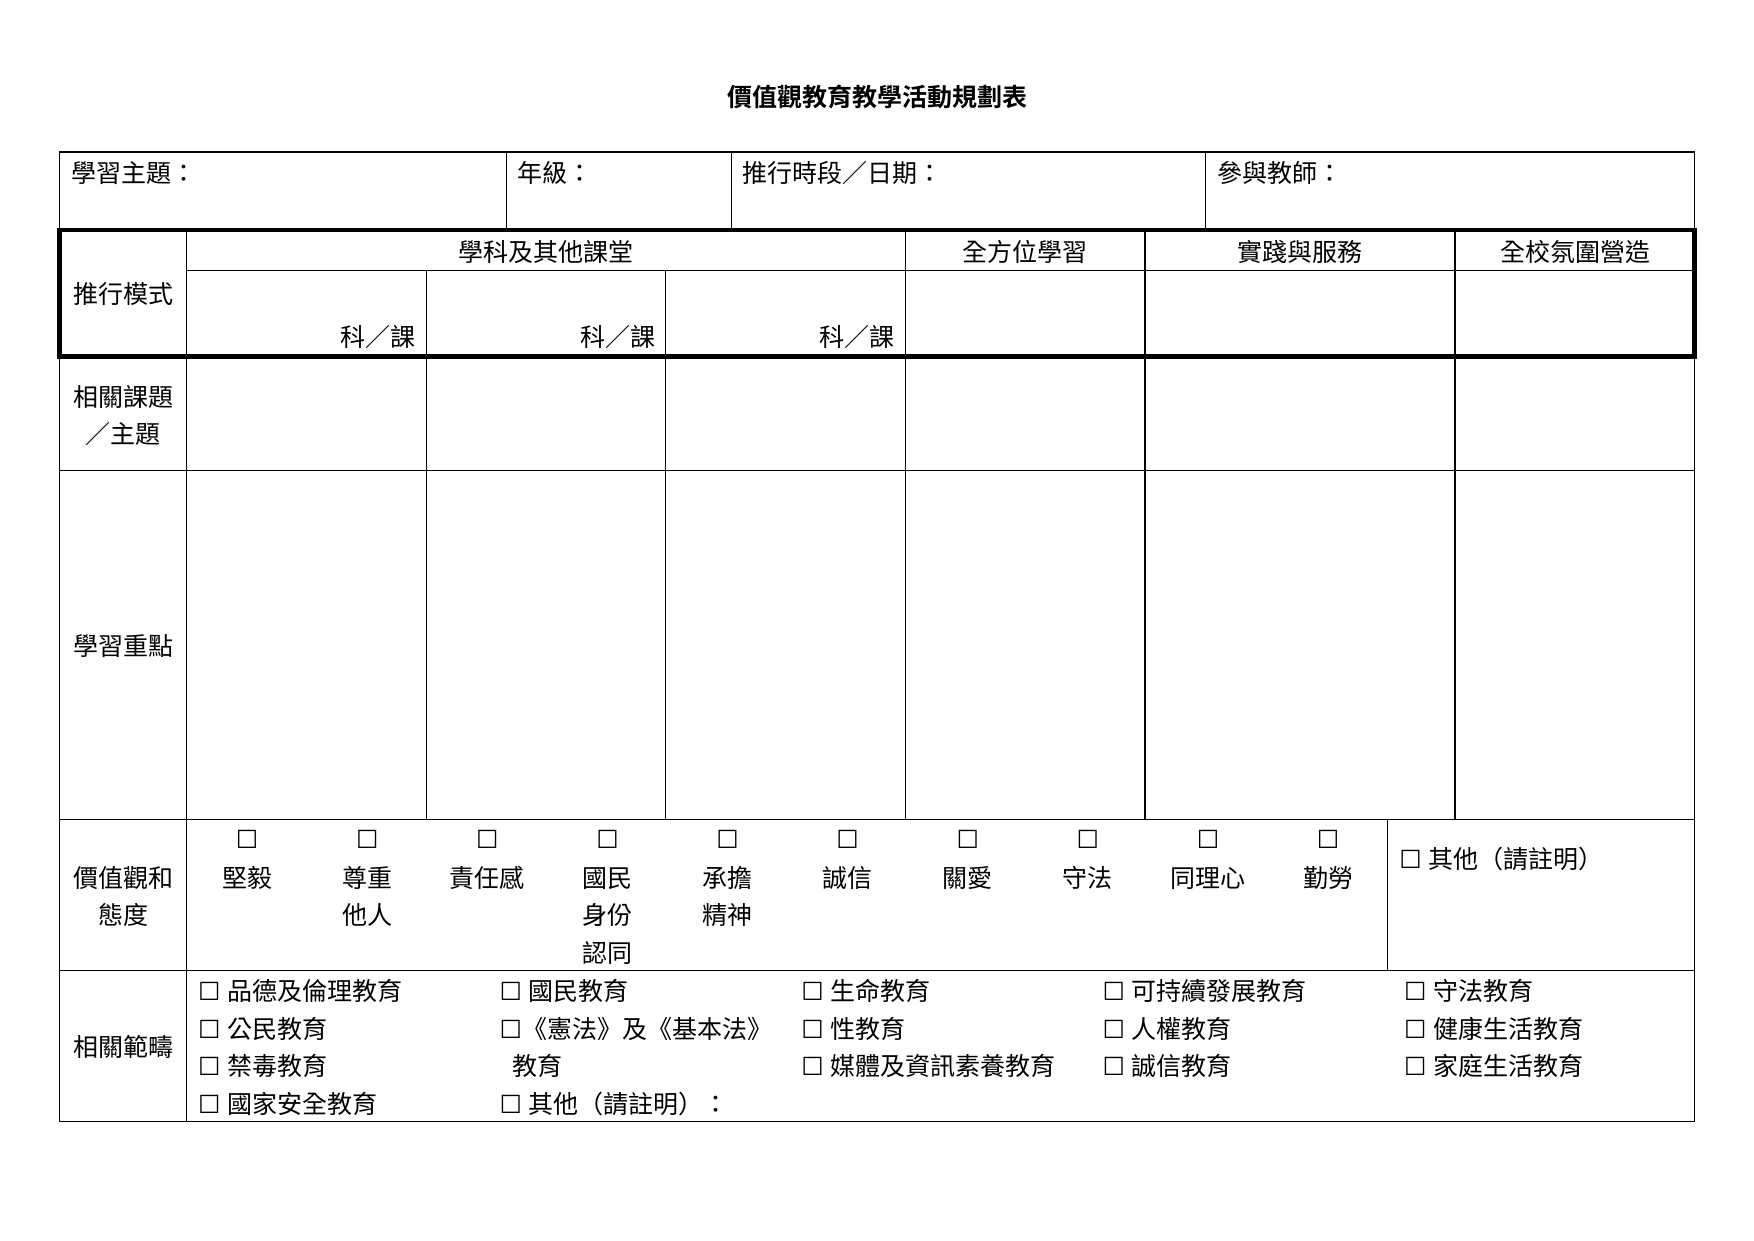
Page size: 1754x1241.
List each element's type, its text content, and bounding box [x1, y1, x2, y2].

table_cell 價值觀和態度 [60, 820, 186, 970]
table_cell ☐ 責任感 [427, 820, 547, 970]
table_cell ☐ 品德及倫理教育 ☐ 公民教育 ☐ 禁毒教育 ☐ 國家安全教育 [187, 971, 488, 1121]
table_cell 科／課 [187, 271, 426, 354]
table_cell 相關課題／主題 [60, 359, 186, 470]
table_cell ☐ 其他（請註明） [1388, 820, 1694, 970]
table_header 推行時段／日期： [732, 153, 1205, 227]
table_cell [906, 359, 1144, 470]
table_cell [1146, 359, 1454, 470]
table_cell 實踐與服務 [1146, 232, 1454, 269]
table_cell ☐ 承擔 精神 [667, 820, 787, 970]
table_cell [1456, 271, 1692, 354]
table_cell ☐ 勤勞 [1268, 820, 1387, 970]
table_cell [1456, 471, 1694, 819]
table_cell ☐ 國民教育 ☐《憲法》及《基本法》 教育 ☐ 其他（請註明）： [488, 971, 790, 1121]
table_cell ☐ 誠信 [787, 820, 907, 970]
table_cell ☐ 關愛 [908, 820, 1027, 970]
table_cell [906, 271, 1144, 354]
table_cell ☐ 守法教育 ☐ 健康生活教育 ☐ 家庭生活教育 [1393, 971, 1694, 1121]
table_cell [666, 359, 905, 470]
table_cell [427, 471, 665, 819]
table_header 參與教師： [1206, 153, 1694, 227]
table_cell [187, 359, 426, 470]
table_cell [1456, 359, 1694, 470]
table_header 年級： [507, 153, 731, 227]
table_cell 推行模式 [62, 232, 186, 354]
table_cell [1146, 471, 1454, 819]
table_cell [427, 359, 665, 470]
table_cell ☐ 國民 身份 認同 [547, 820, 667, 970]
table_cell 科／課 [427, 271, 665, 354]
table_cell 相關範疇 [60, 971, 186, 1121]
table_cell ☐ 守法 [1028, 820, 1148, 970]
table_cell [906, 471, 1144, 819]
table_cell 全方位學習 [906, 232, 1144, 269]
table_cell 科／課 [666, 271, 905, 354]
table_cell ☐ 同理心 [1148, 820, 1268, 970]
table_cell ☐ 可持續發展教育 ☐ 人權教育 ☐ 誠信教育 [1091, 971, 1393, 1121]
table_cell [1146, 271, 1454, 354]
table_cell [666, 471, 905, 819]
table_cell 全校氛圍營造 [1456, 232, 1692, 269]
table_header 學習主題： [60, 153, 506, 227]
table_cell ☐ 生命教育 ☐ 性教育 ☐ 媒體及資訊素養教育 [790, 971, 1091, 1121]
table_cell 學習重點 [60, 471, 186, 819]
text 價值觀教育教學活動規劃表 [59, 76, 1695, 114]
table_cell 學科及其他課堂 [187, 232, 905, 269]
table_cell ☐ 尊重 他人 [307, 820, 427, 970]
table_cell ☐ 堅毅 [187, 820, 307, 970]
table_cell [187, 471, 426, 819]
